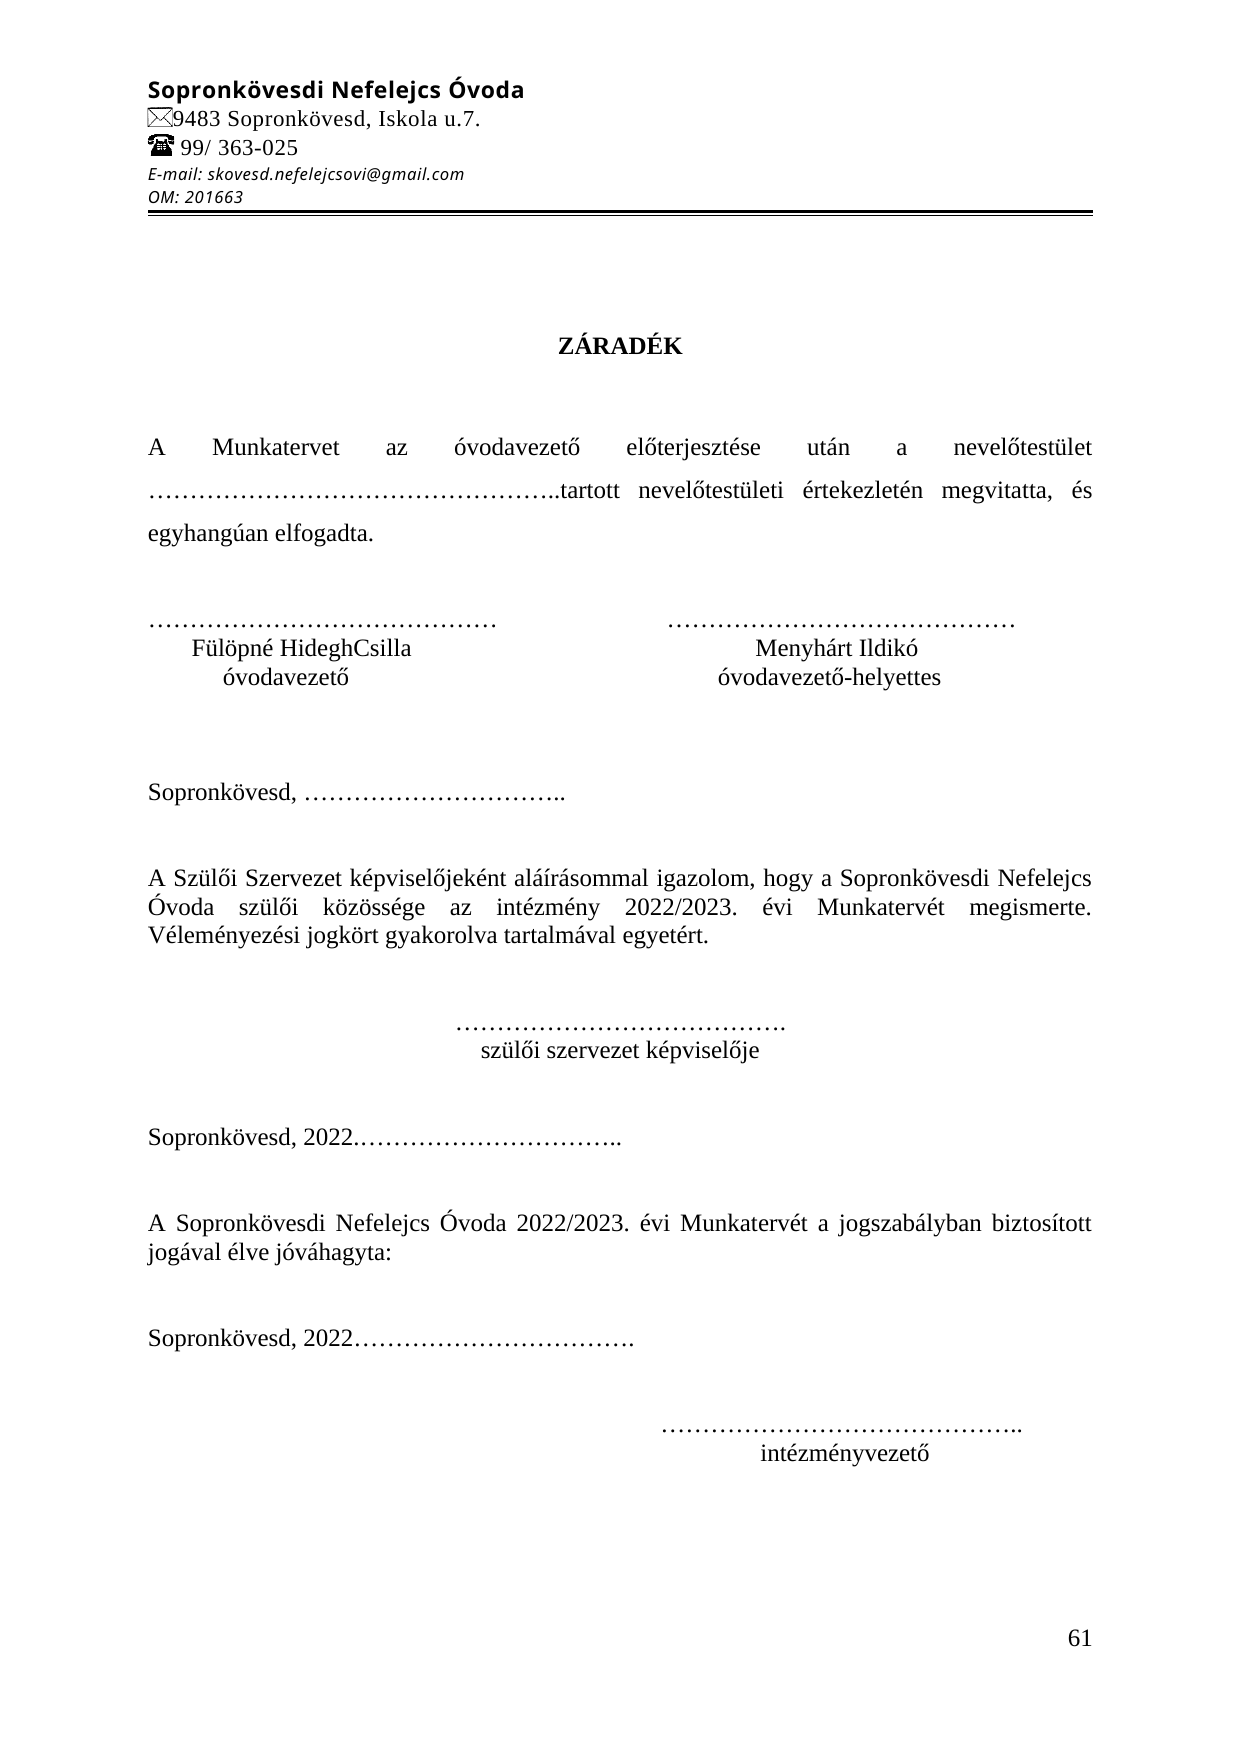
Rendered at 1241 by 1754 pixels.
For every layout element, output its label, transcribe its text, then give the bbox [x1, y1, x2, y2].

text A Munkatervet az óvodavezető előterjesztése után a nevelőtestület …………………………………………..tartott nevelőtestületi értekezletén megvitatta, és egyhangúan elfogadta. [148, 432, 1093, 547]
text óvodavezető óvodavezető-helyettes [148, 662, 1093, 691]
text Sopronkövesd, 2022.………………………….. [148, 1122, 1093, 1151]
text A Sopronkövesdi Nefelejcs Óvoda 2022/2023. évi Munkatervét a jogszabályban biztosított jogával élve jóváhagyta: [148, 1208, 1093, 1266]
text …………………………………… …………………………………… [148, 604, 1093, 633]
picture [147, 107, 173, 127]
text Sopronkövesd, ………………………….. [148, 777, 1093, 806]
text intézményvezető [148, 1438, 1093, 1467]
text Fülöpné HideghCsilla Menyhárt Ildikó [148, 633, 1093, 662]
text …………………………………….. [148, 1409, 1093, 1438]
text szülői szervezet képviselője [148, 1036, 1093, 1064]
text …………………………………. [148, 1007, 1093, 1036]
text Sopronkövesd, 2022……………………………. [148, 1323, 1093, 1352]
text A Szülői Szervezet képviselőjeként aláírásommal igazolom, hogy a Sopronkövesdi Nefelejcs Óvoda szülői közössége az intézmény 2022/2023. évi Munkatervét megismerte. Véleményezési jogkört gyakorolva tartalmával egyetért. [148, 863, 1093, 949]
text ZÁRADÉK [148, 331, 1093, 360]
